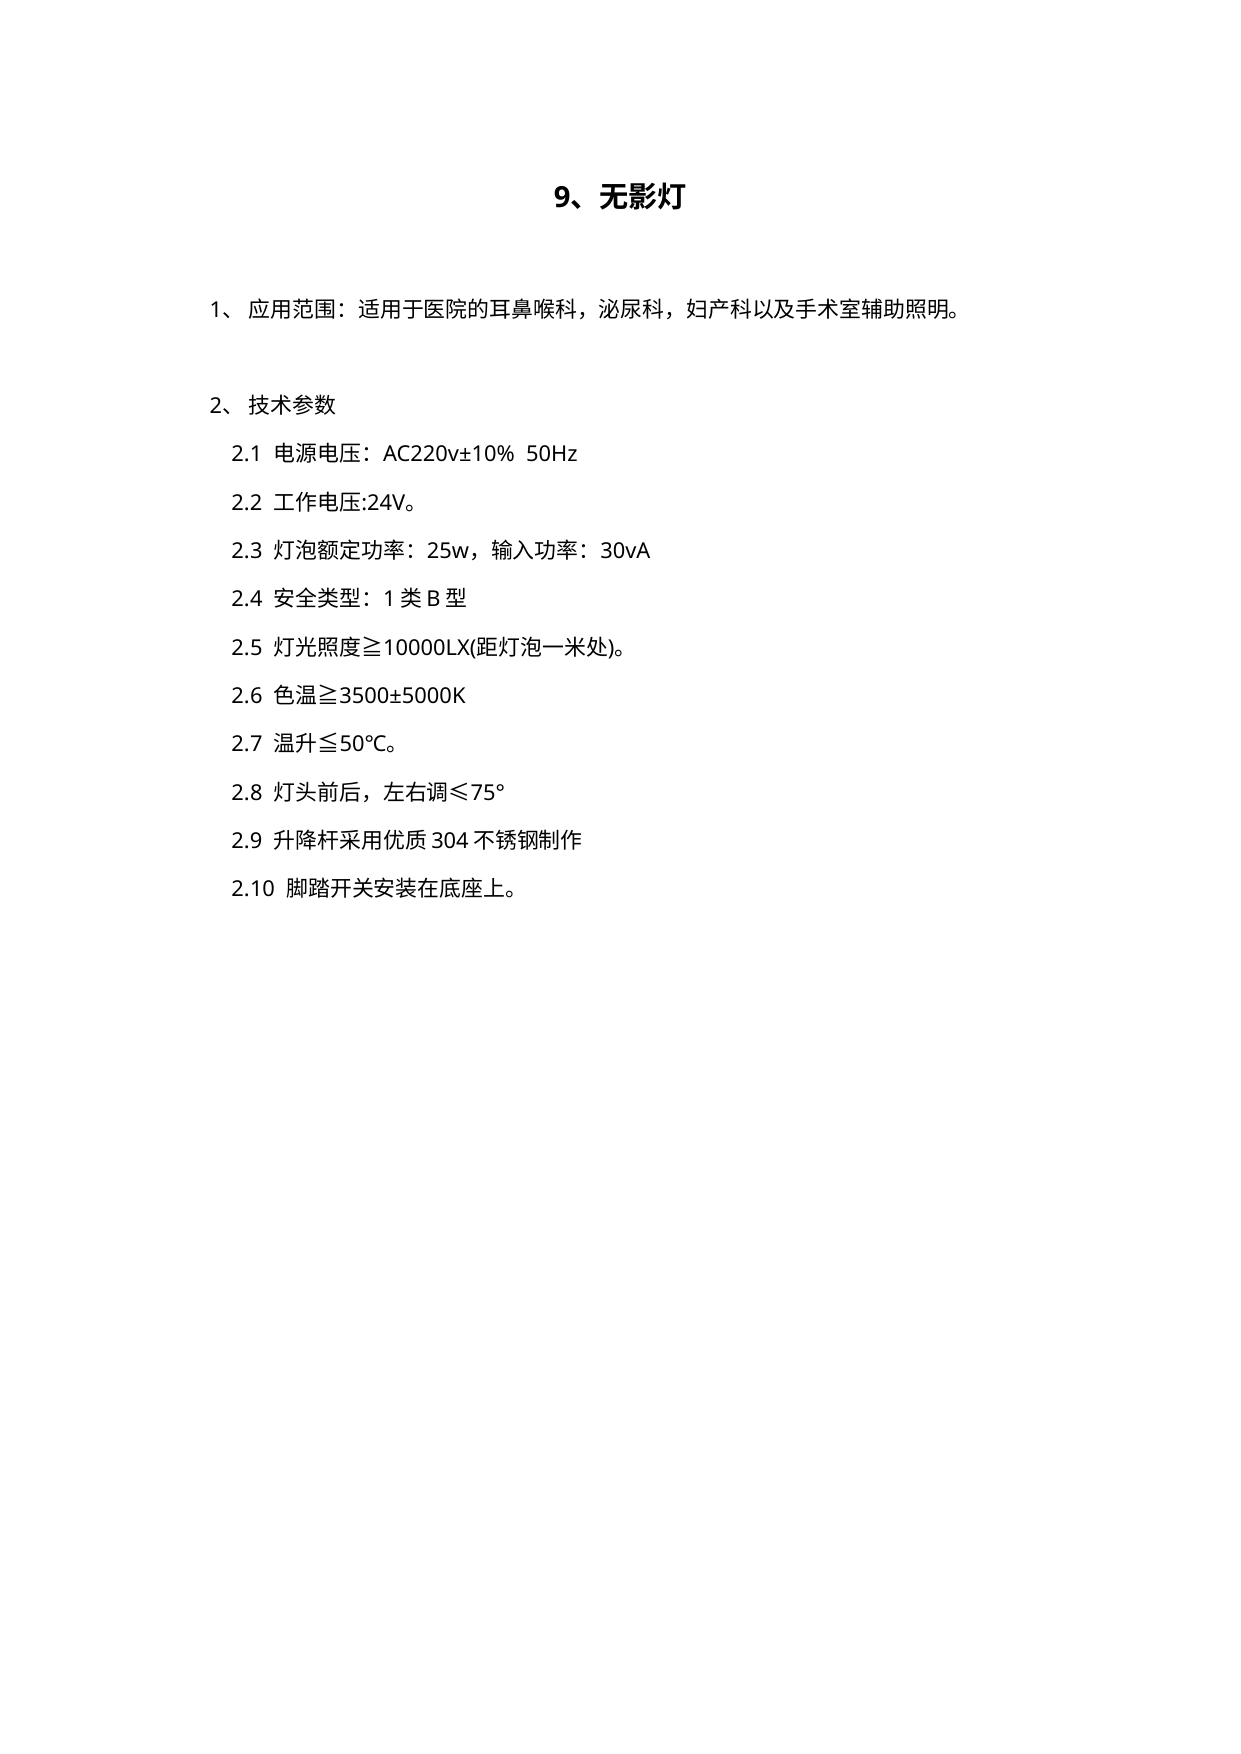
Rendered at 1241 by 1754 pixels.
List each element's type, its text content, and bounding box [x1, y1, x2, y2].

list 2.1 电源电压：AC220v±10% 50Hz [187, 436, 1053, 468]
text 2.4 安全类型：1类B型 [187, 581, 1053, 613]
text 2.9 升降杆采用优质304不锈钢制作 [187, 823, 1053, 855]
text 2.7 温升≦50℃。 [187, 726, 1053, 758]
text 2、 技术参数 [187, 388, 1053, 420]
list 无影灯 [187, 162, 1053, 227]
text 2.5 灯光照度≧10000LX(距灯泡一米处)。 [187, 629, 1053, 662]
list 2.2 工作电压:24V。 [187, 484, 1053, 517]
text 2.3 灯泡额定功率：25w，输入功率：30vA [187, 533, 1053, 565]
text 1、 应用范围：适用于医院的耳鼻喉科，泌尿科，妇产科以及手术室辅助照明。 [187, 292, 1053, 324]
text 2.10 脚踏开关安装在底座上。 [187, 871, 1053, 903]
text 2.6 色温≧3500±5000K [187, 678, 1053, 710]
text 2.8 灯头前后，左右调≤75° [187, 774, 1053, 807]
